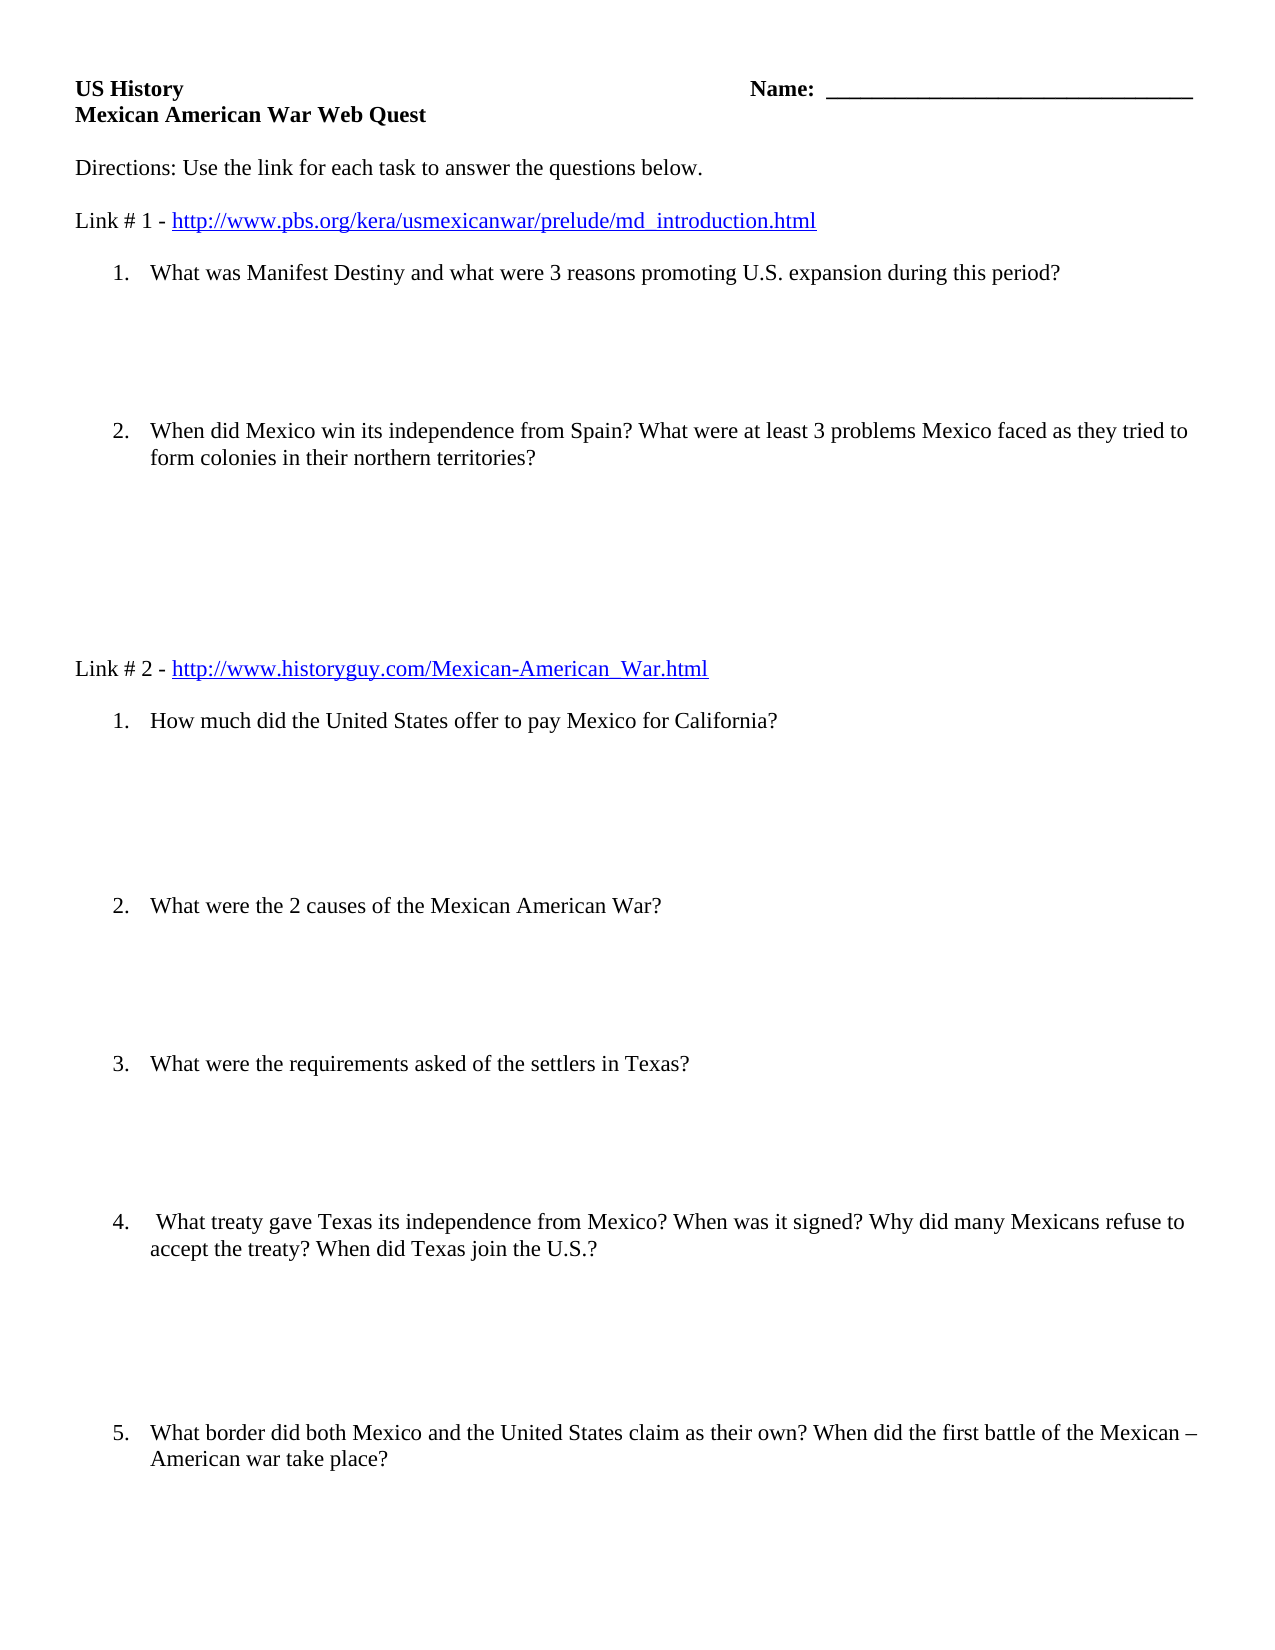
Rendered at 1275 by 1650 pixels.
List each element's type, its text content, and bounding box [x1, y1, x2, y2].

text Directions: Use the link for each task to answer the questions below. [75, 154, 1200, 180]
title US History Name: ________________________________ [75, 75, 1200, 101]
list What was Manifest Destiny and what were 3 reasons promoting U.S. expansion during this period? [112, 259, 1200, 286]
list When did Mexico win its independence from Spain? What were at least 3 problems Mexico faced as they tried to form colonies in their northern territories? [112, 418, 1200, 470]
text Link # 1 - http://www.pbs.org/kera/usmexicanwar/prelude/md_introduction.html [75, 207, 1200, 233]
list What were the 2 causes of the Mexican American War? [112, 892, 1200, 918]
text Link # 2 - http://www.historyguy.com/Mexican-American_War.html [75, 655, 1200, 681]
list How much did the United States offer to pay Mexico for California? [112, 707, 1200, 734]
list What treaty gave Texas its independence from Mexico? When was it signed? Why did many Mexicans refuse to accept the treaty? When did Texas join the U.S.? [112, 1208, 1200, 1261]
title Mexican American War Web Quest [75, 101, 1200, 128]
list What border did both Mexico and the United States claim as their own? When did the first battle of the Mexican – American war take place? [112, 1419, 1200, 1472]
list What were the requirements asked of the settlers in Texas? [112, 1050, 1200, 1076]
